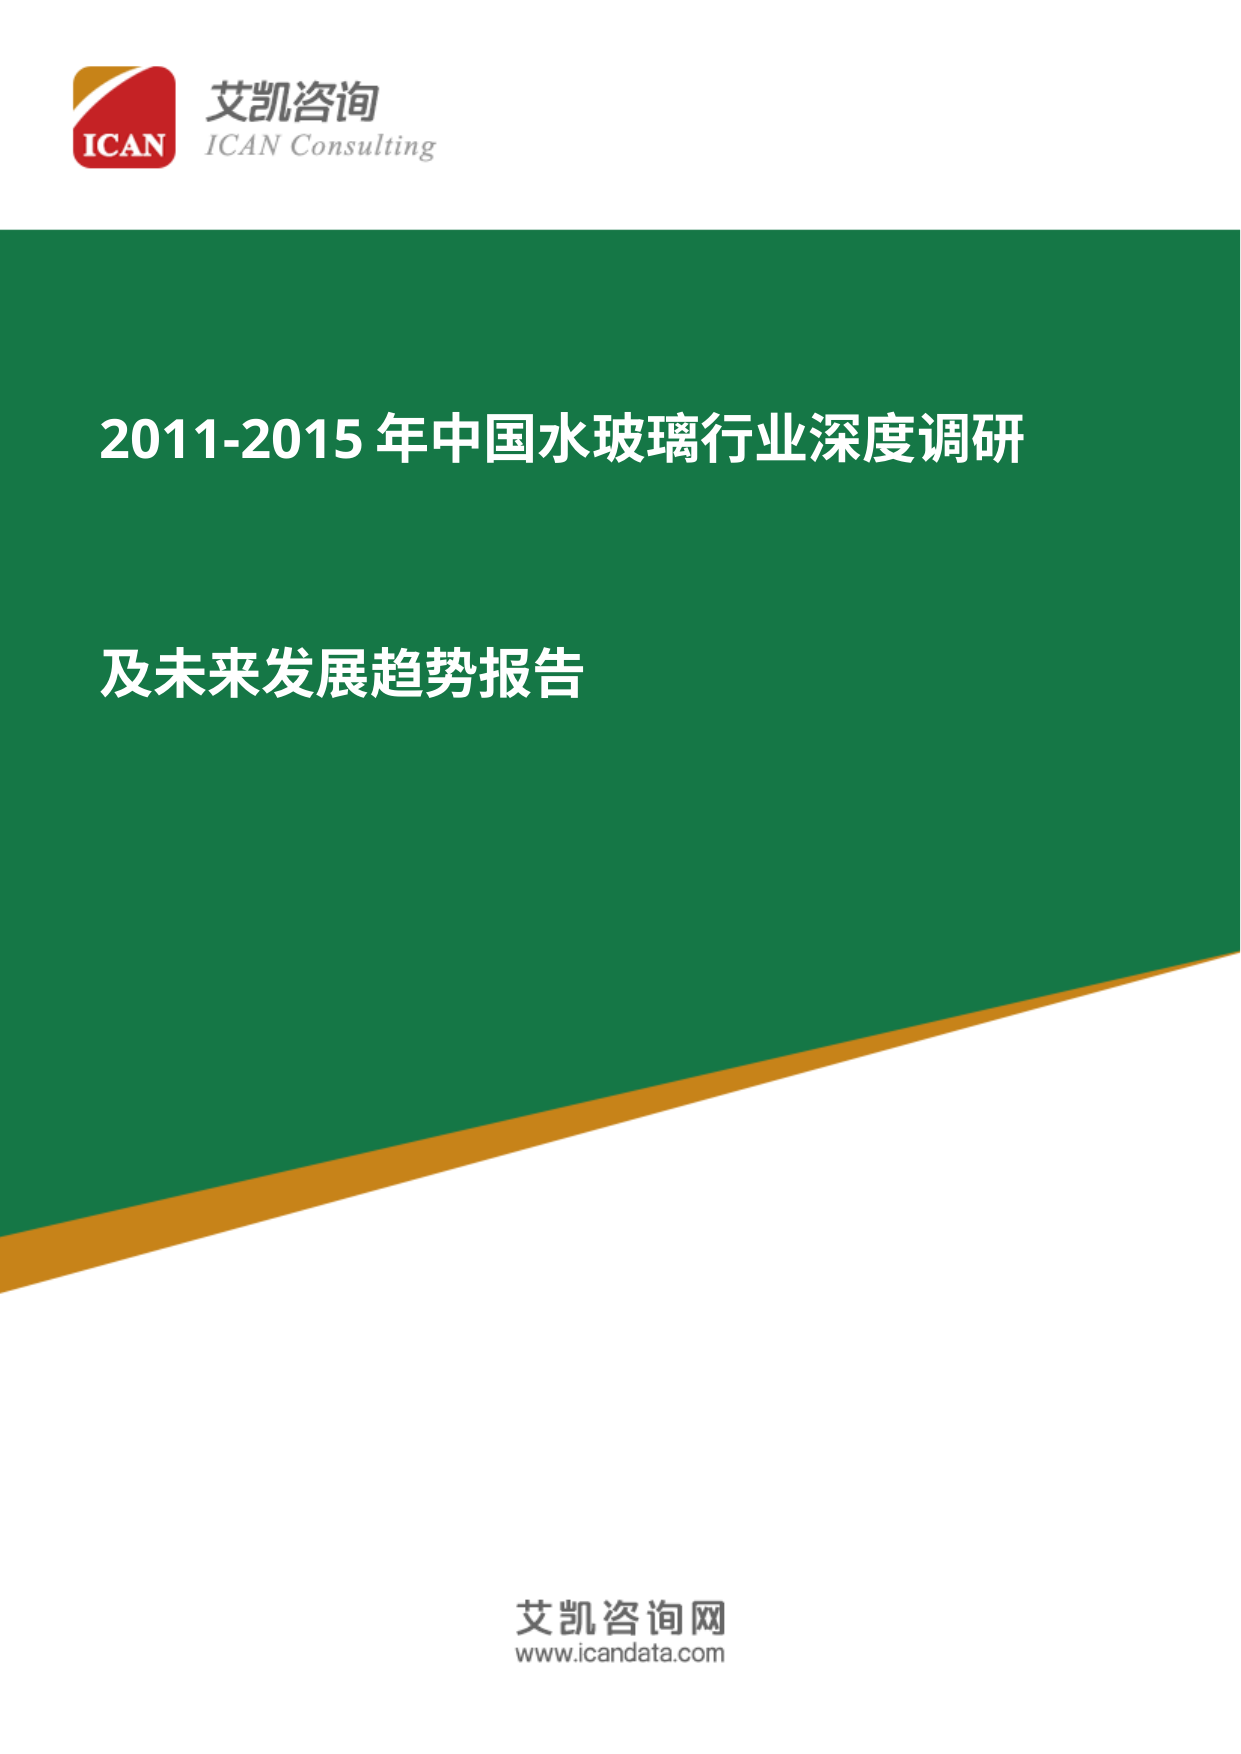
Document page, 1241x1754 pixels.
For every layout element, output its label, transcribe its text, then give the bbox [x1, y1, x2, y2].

subtitle 2011-2015年中国水玻璃行业深度调研及未来发展趋势报告 [99, 386, 1053, 718]
picture [0, 5, 1241, 1754]
